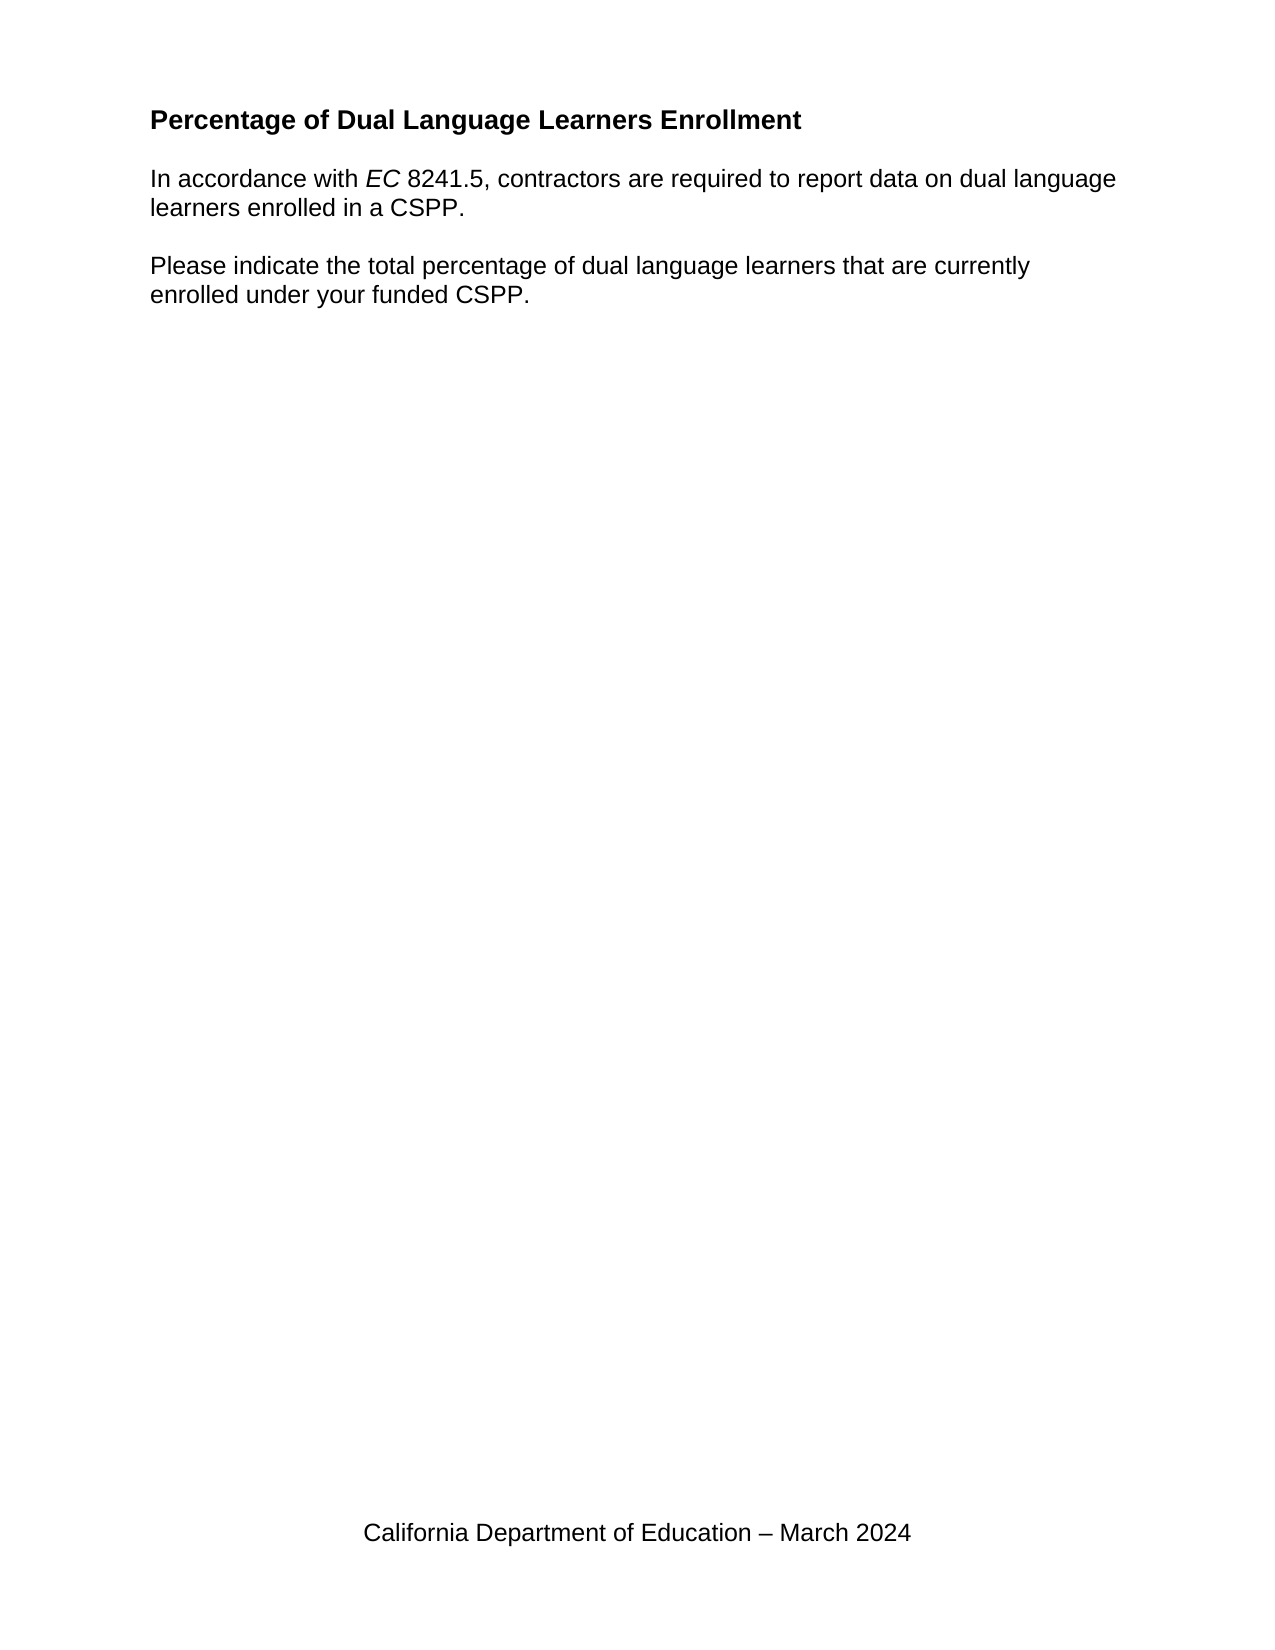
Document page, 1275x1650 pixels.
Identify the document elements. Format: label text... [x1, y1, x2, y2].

text Please indicate the total percentage of dual language learners that are currently enrolled under your funded CSPP. [150, 251, 1125, 308]
text In accordance with EC 8241.5, contractors are required to report data on dual language learners enrolled in a CSPP. [150, 164, 1125, 222]
subtitle Percentage of Dual Language Learners Enrollment [150, 104, 1125, 135]
